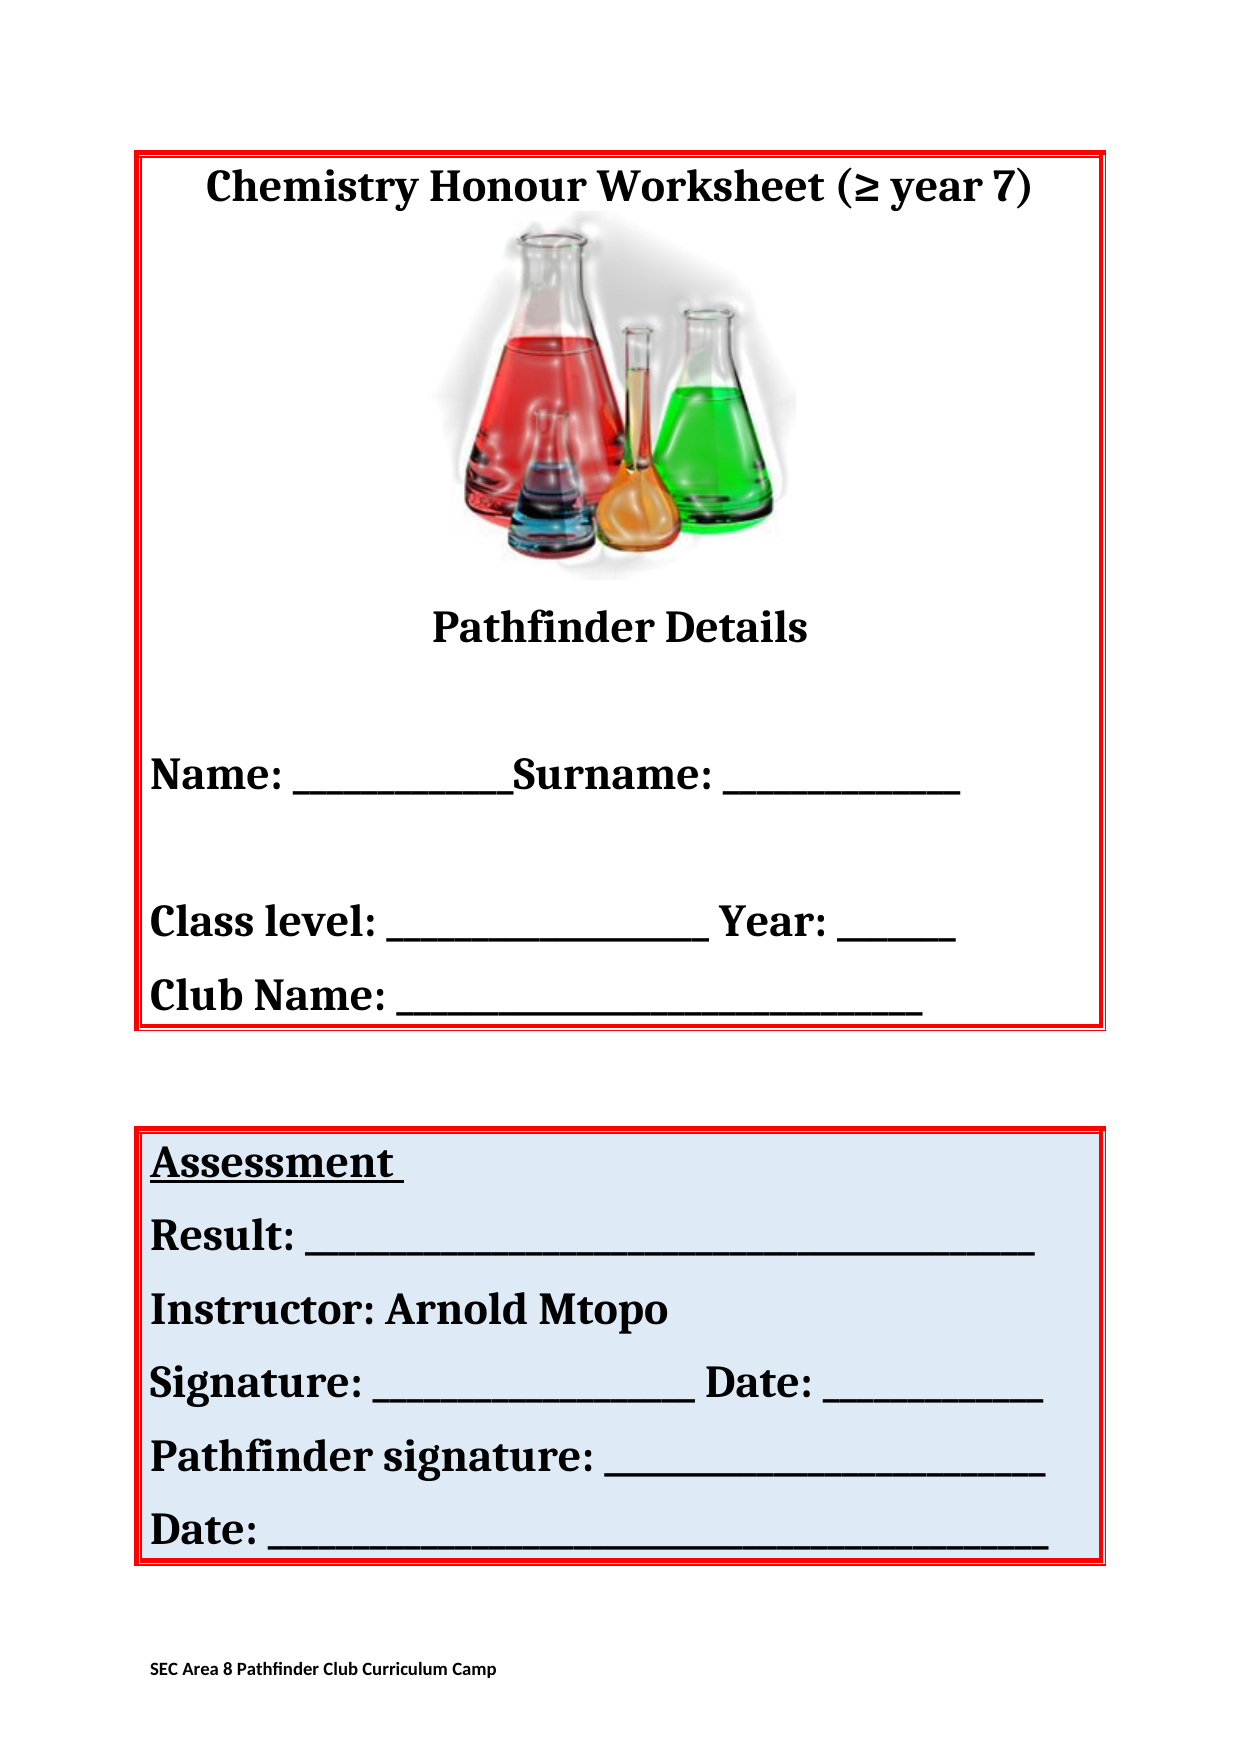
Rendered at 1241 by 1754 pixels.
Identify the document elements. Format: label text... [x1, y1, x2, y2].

text Instructor: Arnold Mtopo [142, 1273, 1099, 1336]
text Assessment [142, 1134, 1099, 1188]
text Class level: ___________________ Year: _______ [142, 885, 1099, 948]
text Date: ______________________________________________ [142, 1493, 1099, 1558]
text Club Name: _______________________________ [142, 959, 1099, 1024]
text Signature: ___________________ Date: _____________ [142, 1346, 1099, 1409]
picture [427, 213, 796, 580]
text Result: ___________________________________________ [142, 1199, 1099, 1262]
text Name: _____________Surname: ______________ [142, 738, 1099, 801]
text Pathfinder Details [142, 591, 1099, 654]
text Chemistry Honour Worksheet (≥ year 7) [142, 158, 1099, 213]
text Pathfinder signature: __________________________ [142, 1420, 1099, 1483]
